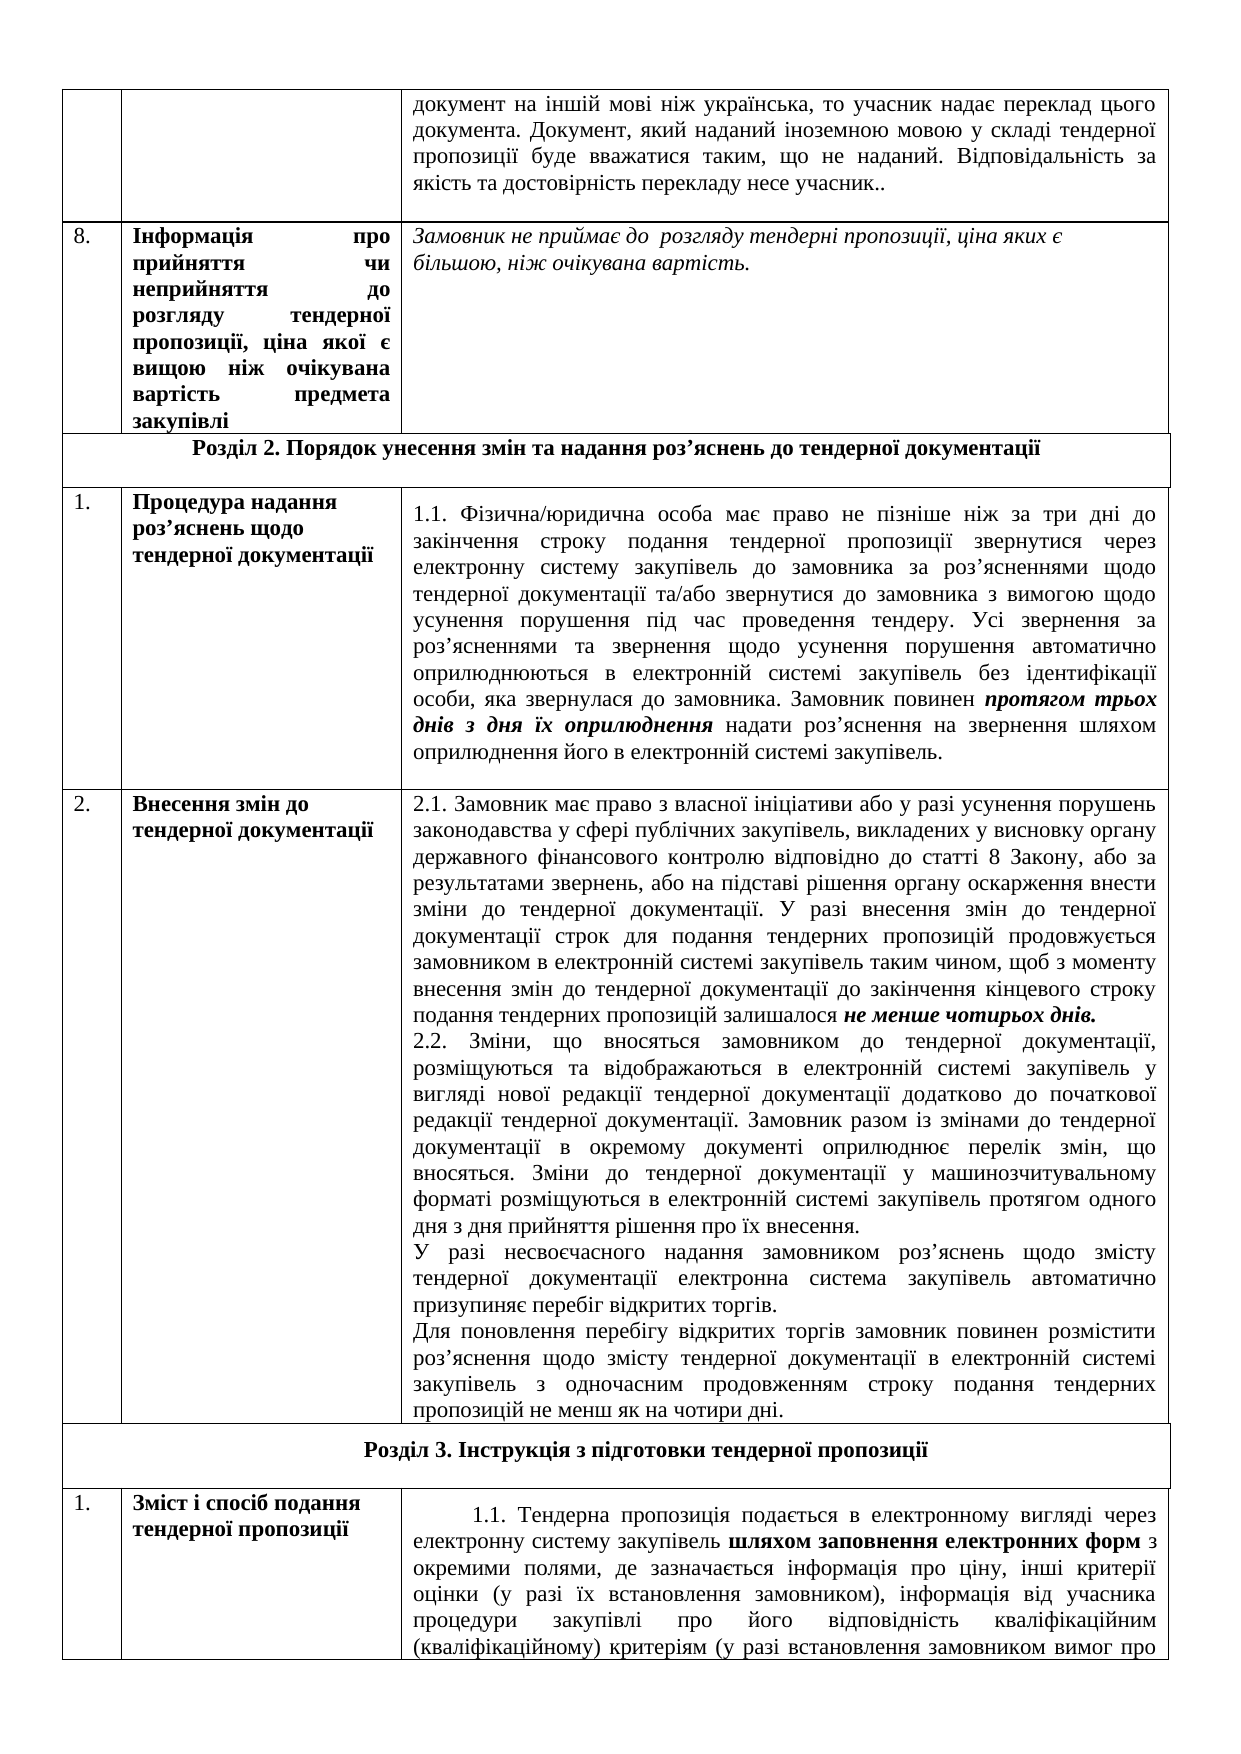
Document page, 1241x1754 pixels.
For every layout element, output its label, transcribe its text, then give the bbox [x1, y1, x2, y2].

table_cell 7. [63, 90, 121, 221]
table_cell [402, 90, 1168, 221]
table_cell 1. [63, 1489, 121, 1659]
table_cell Розділ 2. Порядок унесення змін та надання роз’яснень до тендерної документації [63, 434, 1170, 487]
table_cell Процедура надання роз’яснень щодо тендерної документації [122, 488, 401, 789]
table_cell Замовник не приймає до розгляду тендерні пропозиції, ціна яких є більшою, ніж очікувана вартість. [402, 223, 1168, 433]
table_cell 2.1. Замовник має право з власної ініціативи або у разі усунення порушень законодавства у сфері публічних закупівель, викладених у висновку органу державного фінансового контролю відповідно до статті 8 Закону, або за результатами звернень, або на підставі рішення органу оскарження внести зміни до тендерної документації. У разі внесення змін до тендерної документації строк для подання тендерних пропозицій продовжується замовником в електронній системі закупівель таким чином, щоб з моменту внесення змін до тендерної документації до закінчення кінцевого строку подання тендерних пропозицій залишалося не менше чотирьох днів. 2.2. Зміни, що вносяться замовником до тендерної документації, розміщуються та відображаються в електронній системі закупівель у вигляді нової редакції тендерної документації додатково до початкової редакції тендерної документації. Замовник разом із змінами до тендерної документації в окремому документі оприлюднює перелік змін, що вносяться. Зміни до тендерної документації у машинозчитувальному форматі розміщуються в електронній системі закупівель протягом одного дня з дня прийняття рішення про їх внесення. У разі несвоєчасного надання замовником роз’яснень щодо змісту тендерної документації електронна система закупівель автоматично призупиняє перебіг відкритих торгів. Для поновлення перебігу відкритих торгів замовник повинен розмістити роз’яснення щодо змісту тендерної документації в електронній системі закупівель з одночасним продовженням строку подання тендерних пропозицій не менш як на чотири дні. [402, 790, 1168, 1423]
table_cell Інформація про прийняття чи неприйняття до розгляду тендерної пропозиції, ціна якої є вищою ніж очікувана вартість предмета закупівлі [122, 223, 401, 433]
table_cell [122, 90, 401, 221]
table_cell 8. [63, 223, 121, 433]
table_cell Внесення змін до тендерної документації [122, 790, 401, 1423]
table_cell 1.1. Фізична/юридична особа має право не пізніше ніж за три дні до закінчення строку подання тендерної пропозиції звернутися через електронну систему закупівель до замовника за роз’ясненнями щодо тендерної документації та/або звернутися до замовника з вимогою щодо усунення порушення під час проведення тендеру. Усі звернення за роз’ясненнями та звернення щодо усунення порушення автоматично оприлюднюються в електронній системі закупівель без ідентифікації особи, яка звернулася до замовника. Замовник повинен протягом трьох днів з дня їх оприлюднення надати роз’яснення на звернення шляхом оприлюднення його в електронній системі закупівель. [402, 488, 1168, 789]
table_cell Розділ 3. Інструкція з підготовки тендерної пропозиції [63, 1424, 1170, 1487]
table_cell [122, 1489, 401, 1659]
table_cell 2. [63, 790, 121, 1423]
table_cell 1. [63, 488, 121, 789]
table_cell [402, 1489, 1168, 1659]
